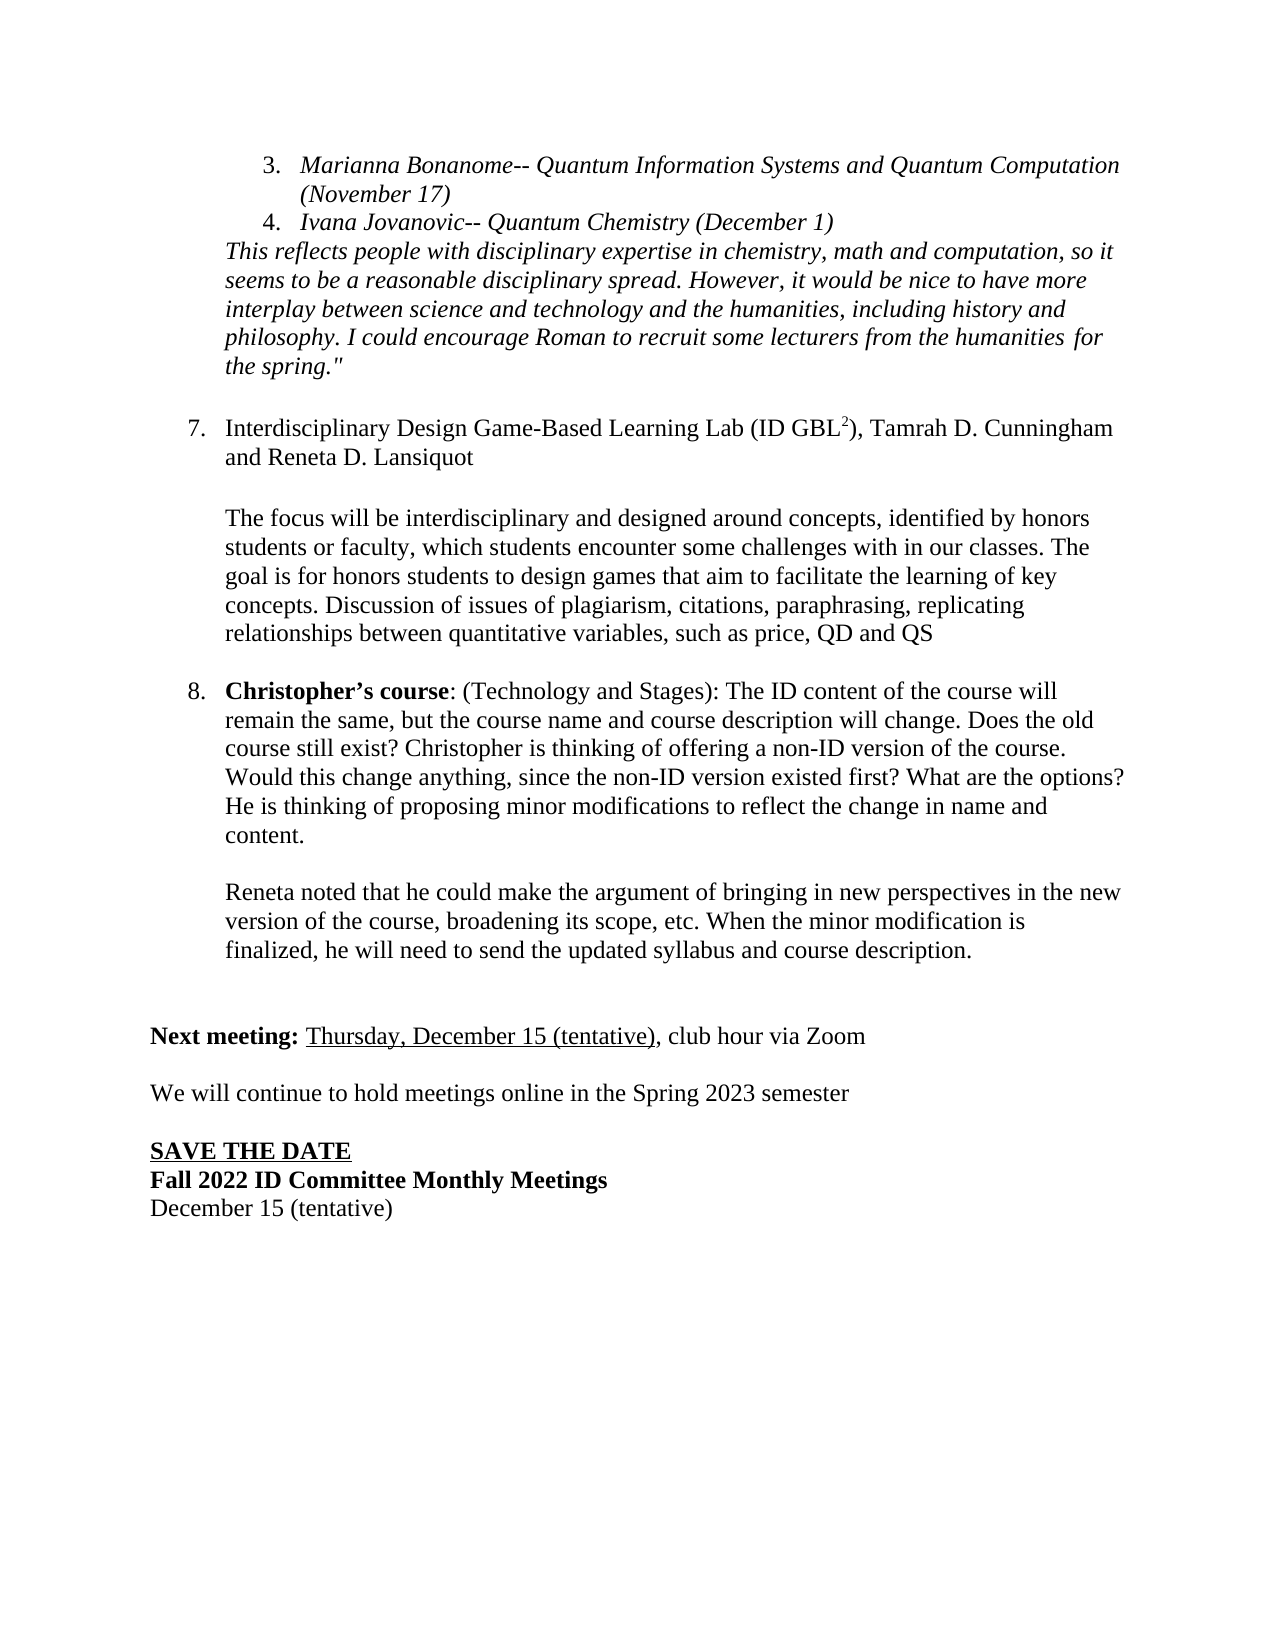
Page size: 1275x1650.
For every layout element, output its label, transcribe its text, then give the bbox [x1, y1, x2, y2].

list Christopher’s course: (Technology and Stages): The ID content of the course will remain the same, but the course name and course description will change. Does the old course still exist? Christopher is thinking of offering a non-ID version of the course. Would this change anything, since the non-ID version existed first? What are the options? He is thinking of proposing minor modifications to reflect the change in name and content. [187, 676, 1125, 848]
text SAVE THE DATE [150, 1136, 1125, 1165]
text Fall 2022 ID Committee Monthly Meetings [150, 1165, 1125, 1193]
text This reflects people with disciplinary expertise in chemistry, math and computation, so it seems to be a reasonable disciplinary spread. However, it would be nice to have more interplay between science and technology and the humanities, including history and philosophy. I could encourage Roman to recruit some lecturers from the humanities for the spring." [225, 236, 1125, 380]
list Interdisciplinary Design Game-Based Learning Lab (ID GBL2), Tamrah D. Cunningham and Reneta D. Lansiquot [187, 413, 1125, 471]
list Marianna Bonanome-- Quantum Information Systems and Quantum Computation (November 17) [262, 150, 1125, 207]
text Next meeting: Thursday, December 15 (tentative), club hour via Zoom [150, 1021, 1125, 1050]
text We will continue to hold meetings online in the Spring 2023 semester [150, 1078, 1125, 1107]
list The focus will be interdisciplinary and designed around concepts, identified by honors students or faculty, which students encounter some challenges with in our classes. The goal is for honors students to design games that aim to facilitate the learning of key concepts. Discussion of issues of plagiarism, citations, paraphrasing, replicating relationships between quantitative variables, such as price, QD and QS [225, 503, 1125, 647]
text December 15 (tentative) [150, 1193, 1125, 1222]
list Reneta noted that he could make the argument of bringing in new perspectives in the new version of the course, broadening its scope, etc. When the minor modification is finalized, he will need to send the updated syllabus and course description. [225, 877, 1125, 963]
list Ivana Jovanovic-- Quantum Chemistry (December 1) [262, 207, 1125, 236]
